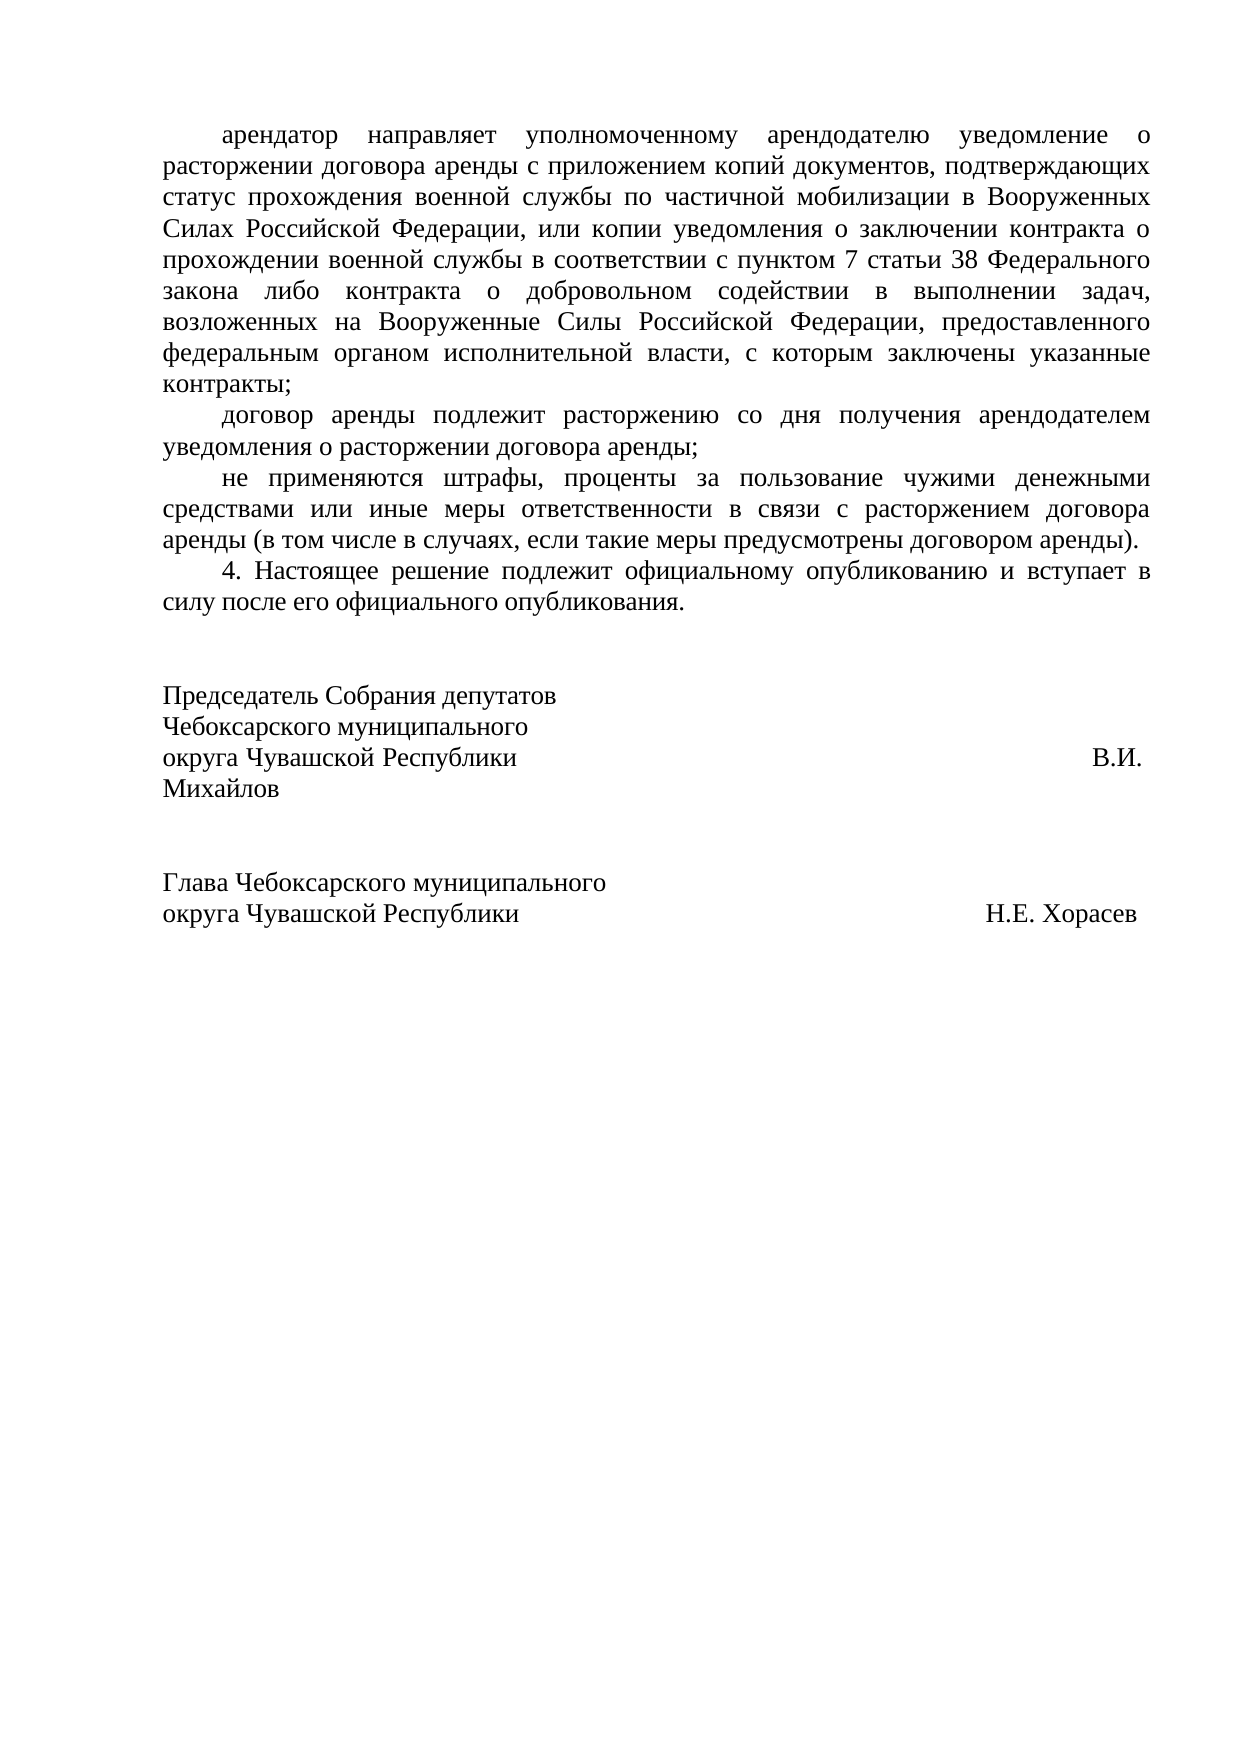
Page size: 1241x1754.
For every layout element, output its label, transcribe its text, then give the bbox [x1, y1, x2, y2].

text договор аренды подлежит расторжению со дня получения арендодателем уведомления о расторжении договора аренды; [162, 398, 1152, 461]
text Глава Чебоксарского муниципального [162, 866, 1152, 897]
text округа Чувашской Республики Н.Е. Хорасев [162, 897, 1152, 928]
text Чебоксарского муниципального [162, 710, 1152, 741]
text округа Чувашской Республики В.И. Михайлов [162, 741, 1152, 803]
text 4. Настоящее решение подлежит официальному опубликованию и вступает в силу после его официального опубликования. [162, 554, 1152, 617]
text арендатор направляет уполномоченному арендодателю уведомление о расторжении договора аренды с приложением копий документов, подтверждающих статус прохождения военной службы по частичной мобилизации в Вооруженных Силах Российской Федерации, или копии уведомления о заключении контракта о прохождении военной службы в соответствии с пунктом 7 статьи 38 Федерального закона либо контракта о добровольном содействии в выполнении задач, возложенных на Вооруженные Силы Российской Федерации, предоставленного федеральным органом исполнительной власти, с которым заключены указанные контракты; [162, 118, 1152, 398]
text Председатель Собрания депутатов [162, 679, 1152, 710]
text не применяются штрафы, проценты за пользование чужими денежными средствами или иные меры ответственности в связи с расторжением договора аренды (в том числе в случаях, если такие меры предусмотрены договором аренды). [162, 461, 1152, 554]
